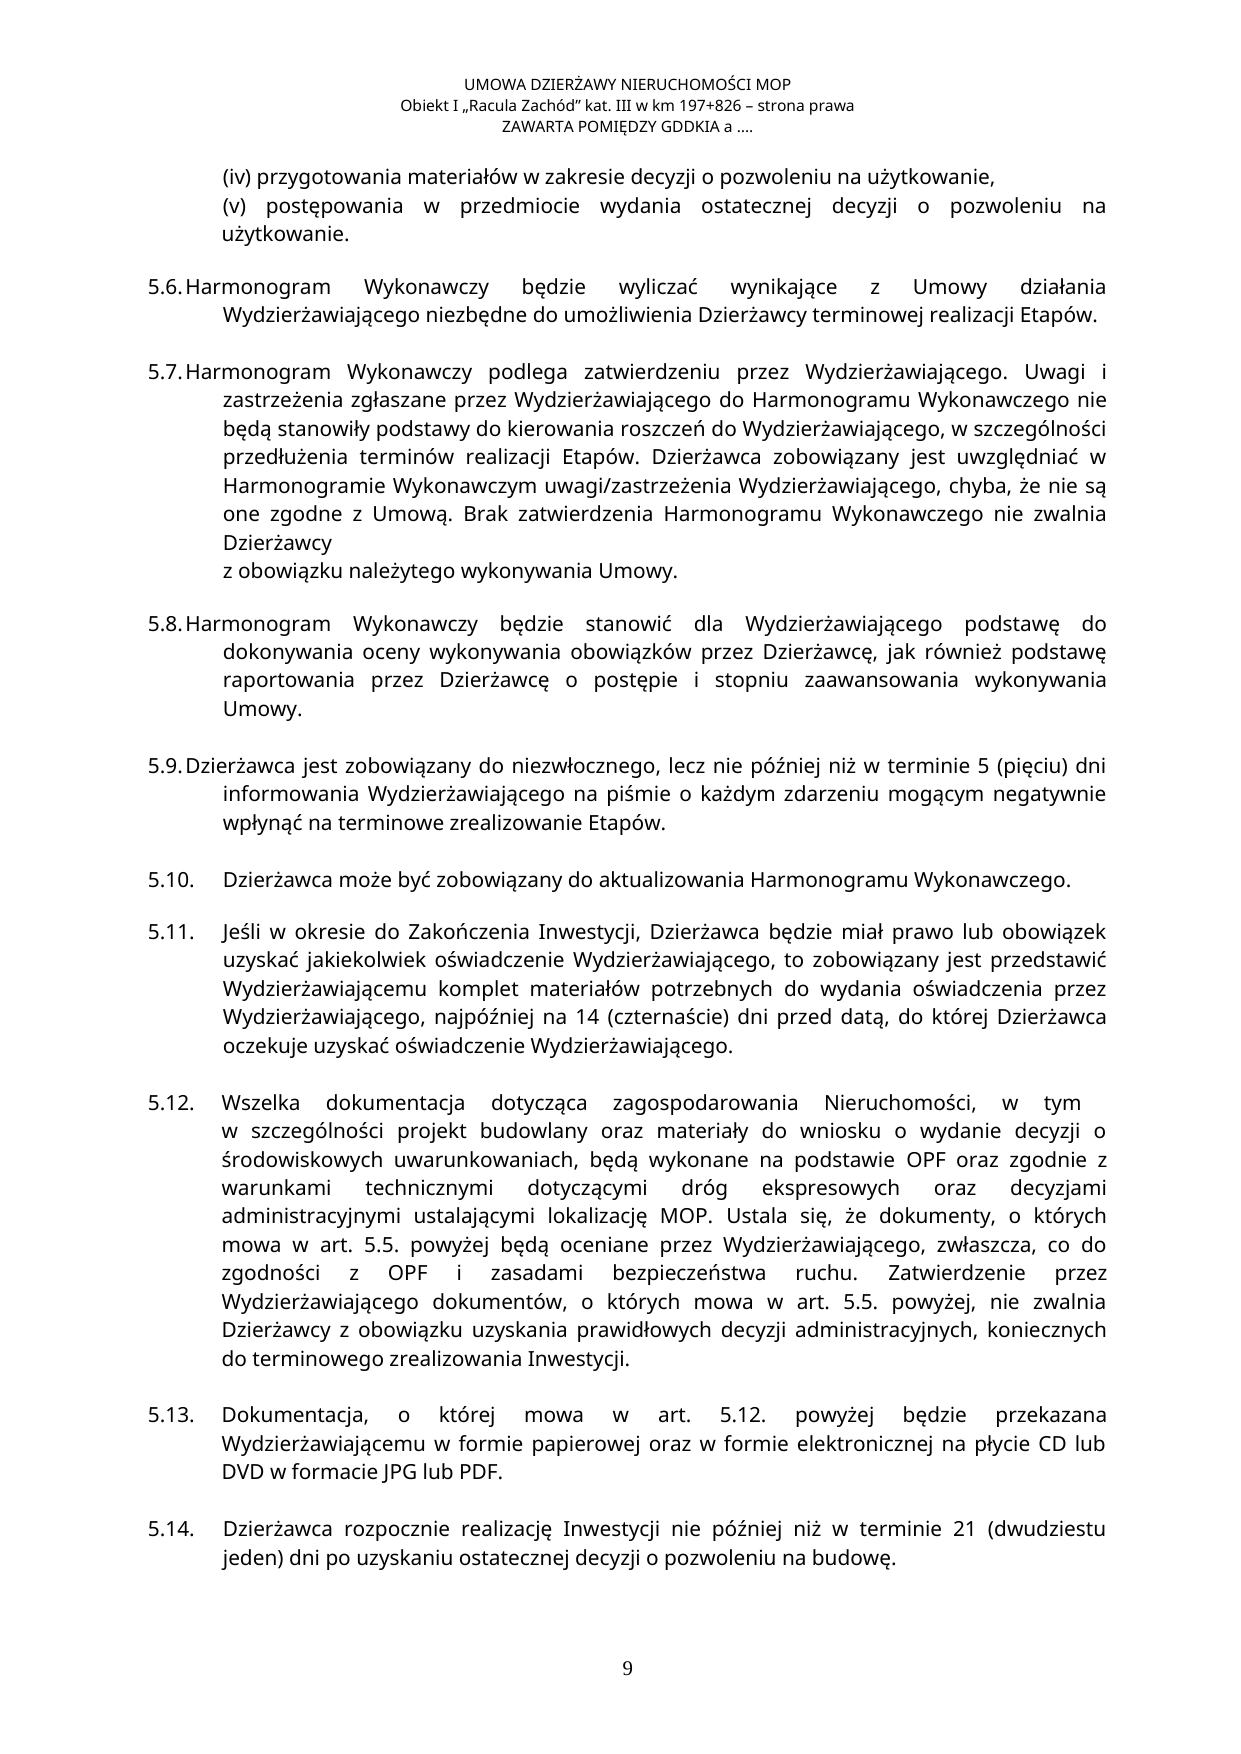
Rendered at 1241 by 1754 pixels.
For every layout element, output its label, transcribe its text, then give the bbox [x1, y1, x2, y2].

list Dokumentacja, o której mowa w art. 5.12. powyżej będzie przekazana Wydzierżawiającemu w formie papierowej oraz w formie elektronicznej na płycie CD lub DVD w formacie JPG lub PDF. [148, 1401, 1107, 1486]
list Dzierżawca rozpocznie realizację Inwestycji nie później niż w terminie 21 (dwudziestu jeden) dni po uzyskaniu ostatecznej decyzji o pozwoleniu na budowę. [148, 1514, 1107, 1571]
text (iv) przygotowania materiałów w zakresie decyzji o pozwoleniu na użytkowanie, [221, 162, 1107, 191]
list Harmonogram Wykonawczy będzie stanowić dla Wydzierżawiającego podstawę do dokonywania oceny wykonywania obowiązków przez Dzierżawcę, jak również podstawę raportowania przez Dzierżawcę o postępie i stopniu zaawansowania wykonywania Umowy. [148, 609, 1107, 722]
text (v) postępowania w przedmiocie wydania ostatecznej decyzji o pozwoleniu na użytkowanie. [221, 191, 1107, 248]
list Harmonogram Wykonawczy podlega zatwierdzeniu przez Wydzierżawiającego. Uwagi i zastrzeżenia zgłaszane przez Wydzierżawiającego do Harmonogramu Wykonawczego nie będą stanowiły podstawy do kierowania roszczeń do Wydzierżawiającego, w szczególności przedłużenia terminów realizacji Etapów. Dzierżawca zobowiązany jest uwzględniać w Harmonogramie Wykonawczym uwagi/zastrzeżenia Wydzierżawiającego, chyba, że nie są one zgodne z Umową. Brak zatwierdzenia Harmonogramu Wykonawczego nie zwalnia Dzierżawcy z obowiązku należytego wykonywania Umowy. [148, 357, 1107, 585]
list Jeśli w okresie do Zakończenia Inwestycji, Dzierżawca będzie miał prawo lub obowiązek uzyskać jakiekolwiek oświadczenie Wydzierżawiającego, to zobowiązany jest przedstawić Wydzierżawiającemu komplet materiałów potrzebnych do wydania oświadczenia przez Wydzierżawiającego, najpóźniej na 14 (czternaście) dni przed datą, do której Dzierżawca oczekuje uzyskać oświadczenie Wydzierżawiającego. [148, 917, 1107, 1059]
list Dzierżawca może być zobowiązany do aktualizowania Harmonogramu Wykonawczego. [148, 865, 1107, 893]
list Harmonogram Wykonawczy będzie wyliczać wynikające z Umowy działania Wydzierżawiającego niezbędne do umożliwienia Dzierżawcy terminowej realizacji Etapów. [148, 272, 1107, 329]
list Wszelka dokumentacja dotycząca zagospodarowania Nieruchomości, w tym w szczególności projekt budowlany oraz materiały do wniosku o wydanie decyzji o środowiskowych uwarunkowaniach, będą wykonane na podstawie OPF oraz zgodnie z warunkami technicznymi dotyczącymi dróg ekspresowych oraz decyzjami administracyjnymi ustalającymi lokalizację MOP. Ustala się, że dokumenty, o których mowa w art. 5.5. powyżej będą oceniane przez Wydzierżawiającego, zwłaszcza, co do zgodności z OPF i zasadami bezpieczeństwa ruchu. Zatwierdzenie przez Wydzierżawiającego dokumentów, o których mowa w art. 5.5. powyżej, nie zwalnia Dzierżawcy z obowiązku uzyskania prawidłowych decyzji administracyjnych, koniecznych do terminowego zrealizowania Inwestycji. [148, 1088, 1107, 1372]
list Dzierżawca jest zobowiązany do niezwłocznego, lecz nie później niż w terminie 5 (pięciu) dni informowania Wydzierżawiającego na piśmie o każdym zdarzeniu mogącym negatywnie wpłynąć na terminowe zrealizowanie Etapów. [148, 751, 1107, 836]
